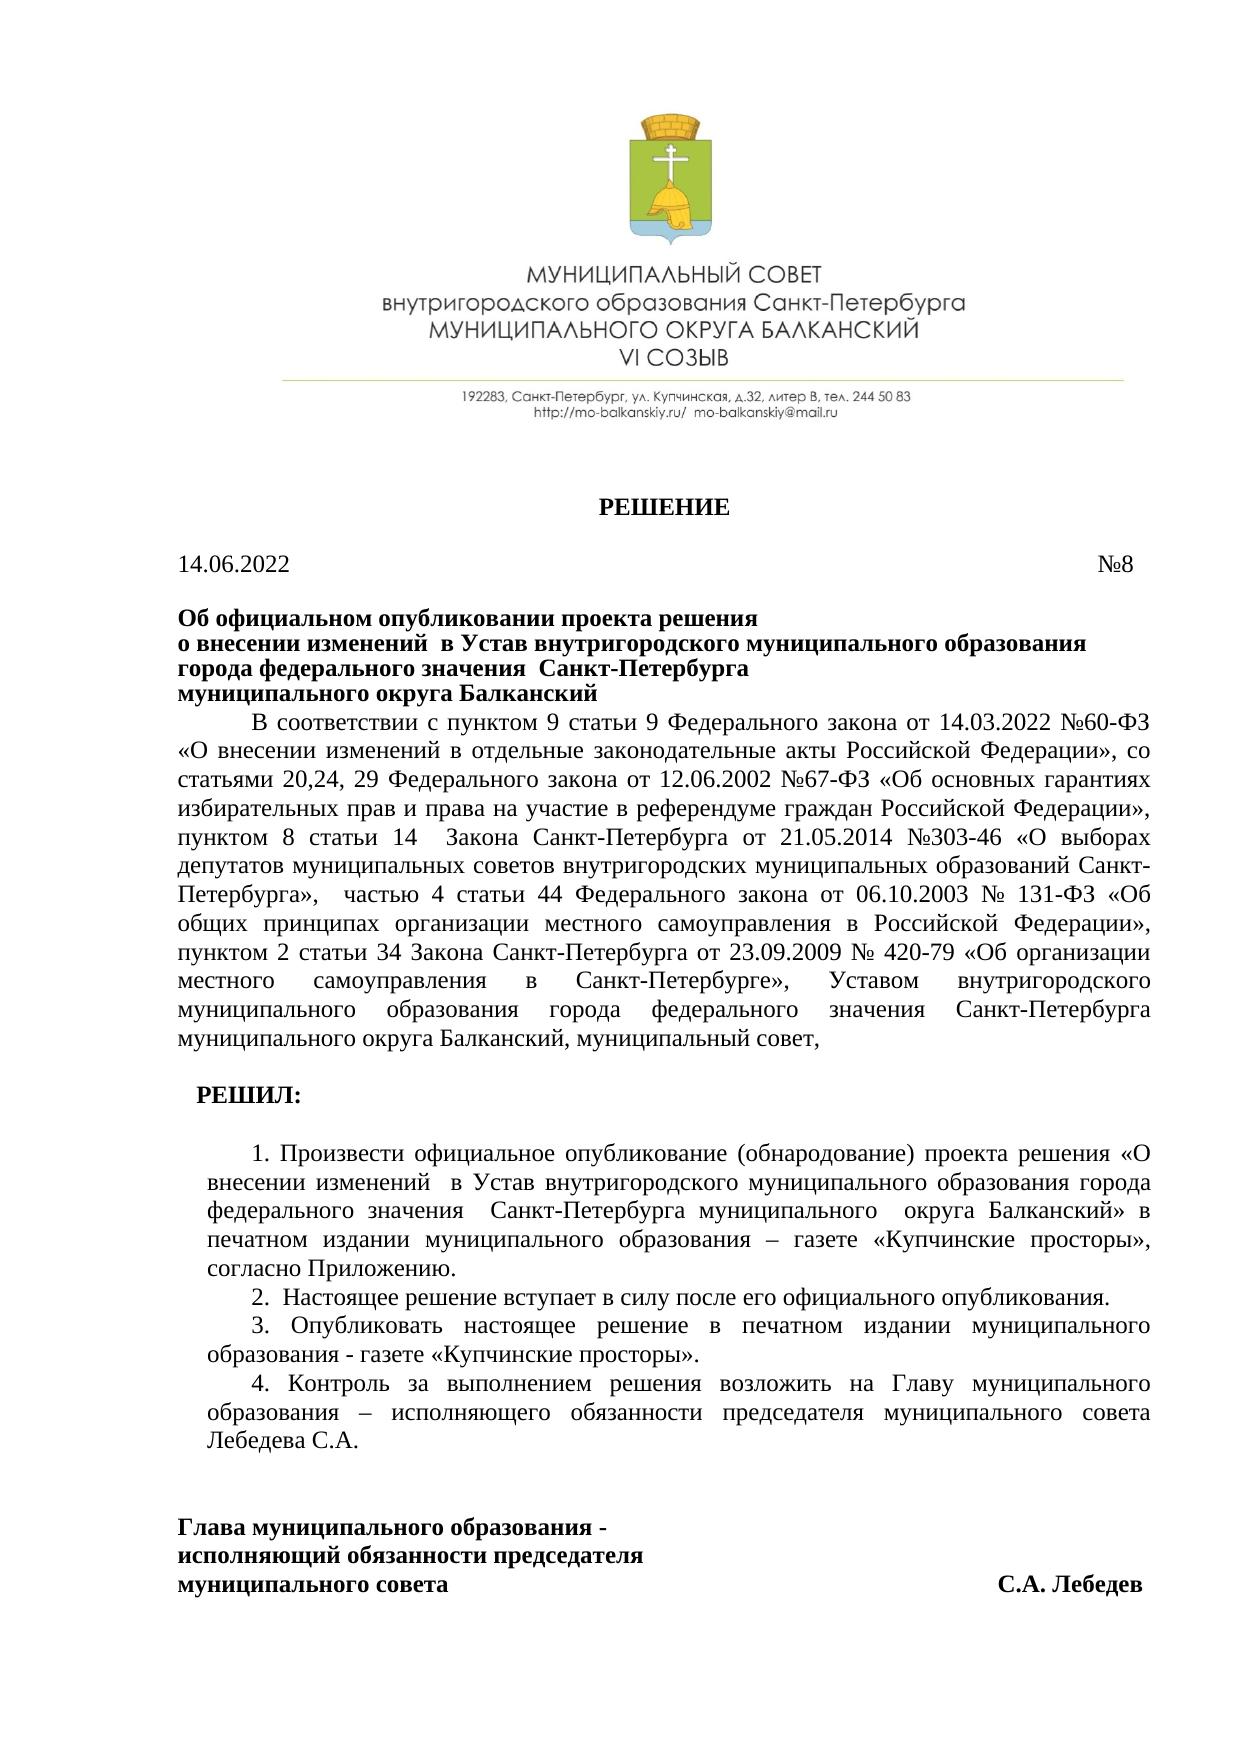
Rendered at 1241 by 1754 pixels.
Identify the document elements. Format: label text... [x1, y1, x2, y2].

text 1. Произвести официальное опубликование (обнародование) проекта решения «О внесении изменений в Устав внутригородского муниципального образования города федерального значения Санкт-Петербурга муниципального округа Балканский» в печатном издании муниципального образования – газете «Купчинские просторы», согласно Приложению. [207, 1138, 1152, 1282]
text муниципального совета С.А. Лебедев [177, 1569, 1152, 1598]
text 14.06.2022 №8 [177, 549, 1152, 578]
text РЕШИЛ: [177, 1081, 1152, 1109]
text Об официальном опубликовании проекта решения [177, 607, 1152, 632]
text исполняющий обязанности председателя [177, 1541, 1152, 1569]
text муниципального округа Балканский [177, 682, 1152, 707]
text В соответствии с пунктом 9 статьи 9 Федерального закона от 14.03.2022 №60-ФЗ «О внесении изменений в отдельные законодательные акты Российской Федерации», со статьями 20,24, 29 Федерального закона от 12.06.2002 №67-ФЗ «Об основных гарантиях избирательных прав и права на участие в референдуме граждан Российской Федерации», пунктом 8 статьи 14 Закона Санкт-Петербурга от 21.05.2014 №303-46 «О выборах депутатов муниципальных советов внутригородских муниципальных образований Санкт-Петербурга», частью 4 статьи 44 Федерального закона от 06.10.2003 № 131-ФЗ «Об общих принципах организации местного самоуправления в Российской Федерации», пунктом 2 статьи 34 Закона Санкт-Петербурга от 23.09.2009 № 420-79 «Об организации местного самоуправления в Санкт-Петербурге», Уставом внутригородского муниципального образования города федерального значения Санкт-Петербурга муниципального округа Балканский, муниципальный совет, [177, 707, 1152, 1052]
text 3. Опубликовать настоящее решение в печатном издании муниципального образования - газете «Купчинские просторы». [207, 1311, 1152, 1368]
text 4. Контроль за выполнением решения возложить на Главу муниципального образования – исполняющего обязанности председателя муниципального совета Лебедева С.А. [207, 1368, 1152, 1454]
text о внесении изменений в Устав внутригородского муниципального образования города федерального значения Санкт-Петербурга [177, 632, 1152, 682]
picture [200, 77, 1171, 468]
text Глава муниципального образования - [177, 1512, 1152, 1541]
text 2. Настоящее решение вступает в силу после его официального опубликования. [207, 1282, 1152, 1311]
